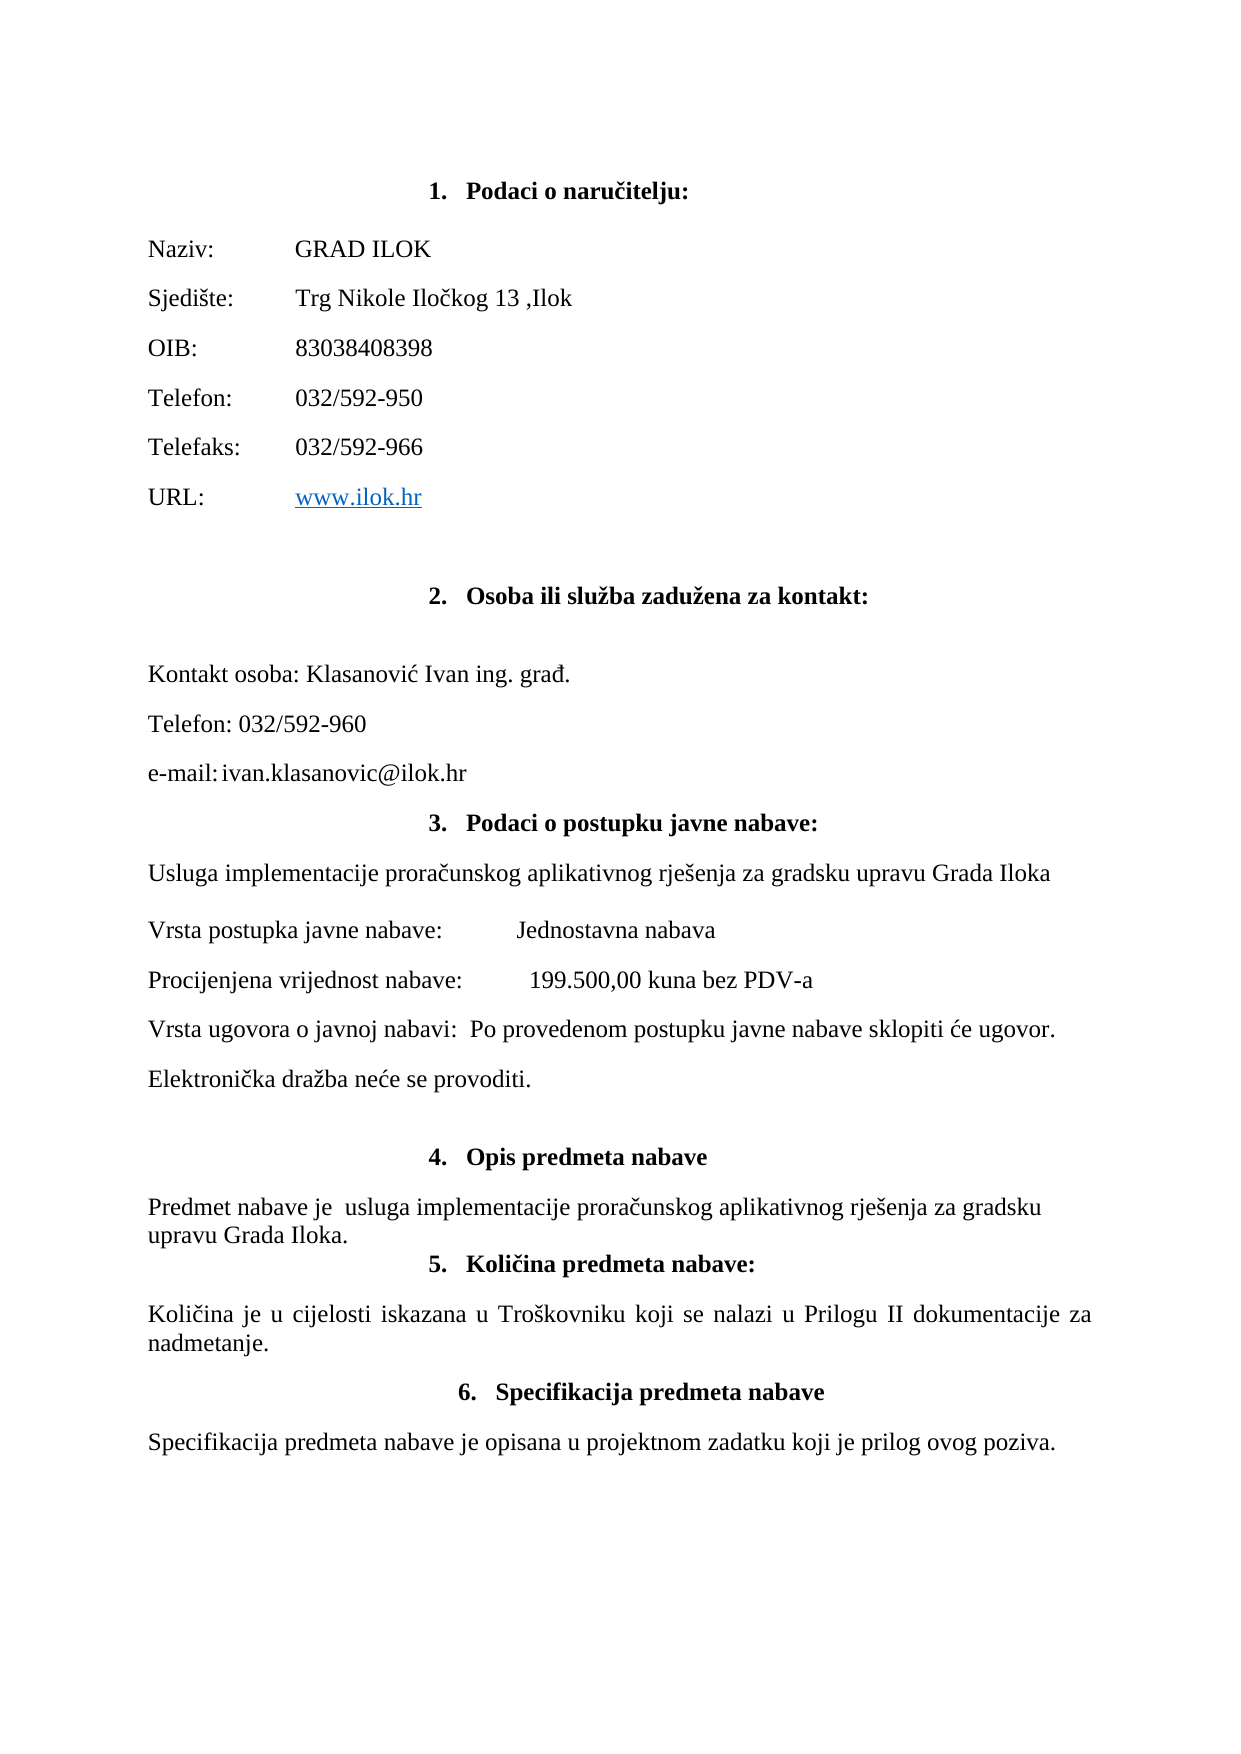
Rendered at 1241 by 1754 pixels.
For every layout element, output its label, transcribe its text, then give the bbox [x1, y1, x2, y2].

text Elektronička dražba neće se provoditi. [148, 1064, 1093, 1093]
text Sjedište: Trg Nikole Iločkog 13 ,Ilok [148, 283, 1093, 312]
text e-mail: ivan.klasanovic@ilok.hr [148, 758, 1093, 787]
text Predmet nabave je usluga implementacije proračunskog aplikativnog rješenja za gradsku upravu Grada Iloka. [148, 1192, 1093, 1249]
list Podaci o postupku javne nabave: [428, 808, 1093, 837]
text OIB: 83038408398 [148, 333, 1093, 362]
text Količina je u cijelosti iskazana u Troškovniku koji se nalazi u Prilogu II dokumentacije za nadmetanje. [148, 1299, 1093, 1356]
list Opis predmeta nabave [428, 1142, 1093, 1171]
list Osoba ili služba zadužena za kontakt: [428, 581, 1093, 610]
text Vrsta postupka javne nabave: Jednostavna nabava [148, 915, 1093, 944]
text Naziv: GRAD ILOK [148, 234, 1093, 263]
text Specifikacija predmeta nabave je opisana u projektnom zadatku koji je prilog ovog poziva. [148, 1427, 1093, 1456]
text URL: www.ilok.hr [148, 482, 1093, 511]
text Kontakt osoba: Klasanović Ivan ing. građ. [148, 659, 1093, 688]
list Specifikacija predmeta nabave [458, 1377, 1093, 1406]
text Telefaks: 032/592-966 [148, 432, 1093, 461]
text Telefon: 032/592-960 [148, 709, 1093, 738]
list Podaci o naručitelju: [428, 176, 1093, 205]
list Količina predmeta nabave: [428, 1249, 1093, 1278]
text Usluga implementacije proračunskog aplikativnog rješenja za gradsku upravu Grada Iloka [148, 858, 1093, 886]
text Telefon: 032/592-950 [148, 383, 1093, 411]
text Vrsta ugovora o javnoj nabavi: Po provedenom postupku javne nabave sklopiti će ugovor. [148, 1014, 1093, 1043]
text Procijenjena vrijednost nabave: 199.500,00 kuna bez PDV-a [148, 965, 1093, 993]
